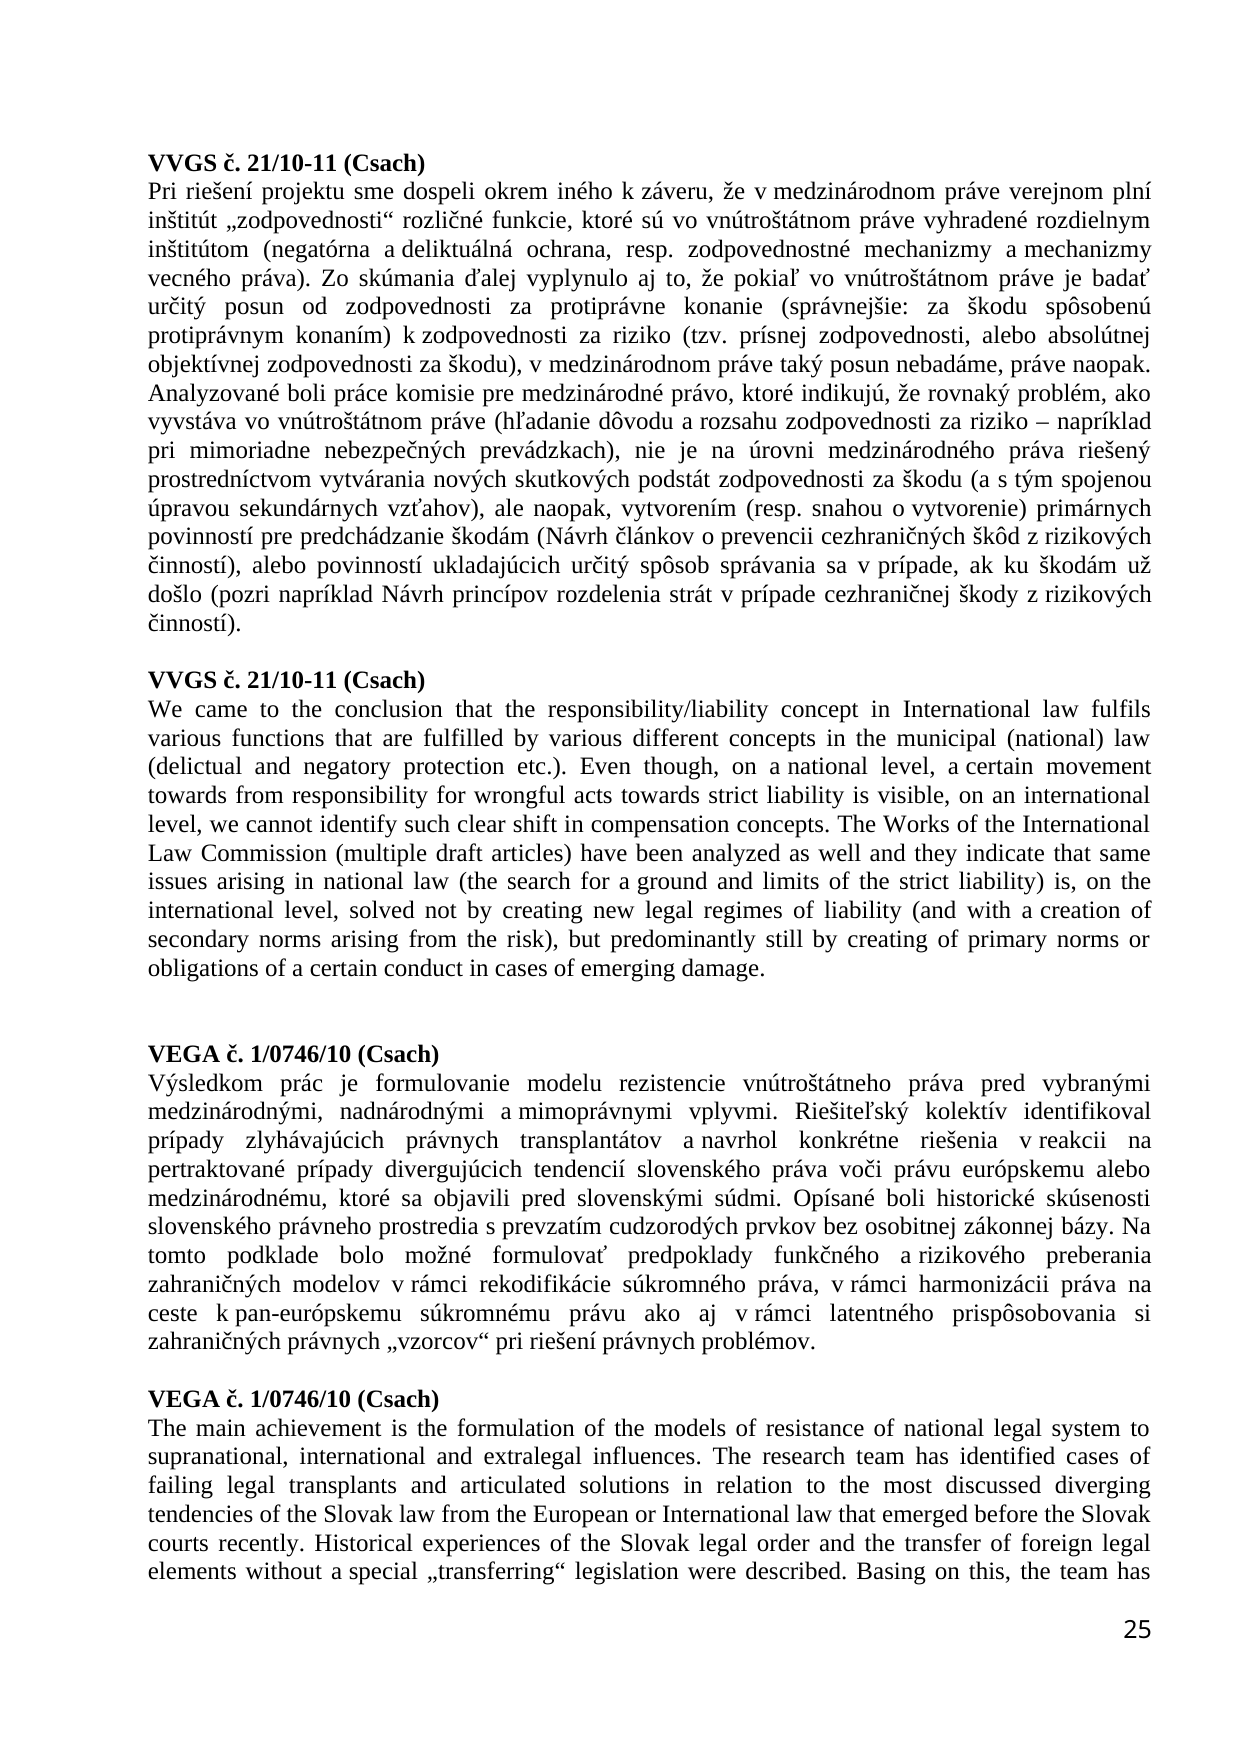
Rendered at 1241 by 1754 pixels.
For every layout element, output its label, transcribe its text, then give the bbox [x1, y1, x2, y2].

text VVGS č. 21/10-11 (Csach) [148, 148, 1152, 176]
text We came to the conclusion that the responsibility/liability concept in International law fulfils various functions that are fulfilled by various different concepts in the municipal (national) law (delictual and negatory protection etc.). Even though, on a national level, a certain movement towards from responsibility for wrongful acts towards strict liability is visible, on an international level, we cannot identify such clear shift in compensation concepts. The Works of the International Law Commission (multiple draft articles) have been analyzed as well and they indicate that same issues arising in national law (the search for a ground and limits of the strict liability) is, on the international level, solved not by creating new legal regimes of liability (and with a creation of secondary norms arising from the risk), but predominantly still by creating of primary norms or obligations of a certain conduct in cases of emerging damage. [148, 694, 1152, 981]
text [148, 1413, 1152, 1585]
text VEGA č. 1/0746/10 (Csach) [148, 1384, 1152, 1413]
text VEGA č. 1/0746/10 (Csach) [148, 1039, 1152, 1068]
text VVGS č. 21/10-11 (Csach) [148, 665, 1152, 694]
text Výsledkom prác je formulovanie modelu rezistencie vnútroštátneho práva pred vybranými medzinárodnými, nadnárodnými a mimoprávnymi vplyvmi. Riešiteľský kolektív identifikoval prípady zlyhávajúcich právnych transplantátov a navrhol konkrétne riešenia v reakcii na pertraktované prípady divergujúcich tendencií slovenského práva voči právu európskemu alebo medzinárodnému, ktoré sa objavili pred slovenskými súdmi. Opísané boli historické skúsenosti slovenského právneho prostredia s prevzatím cudzorodých prvkov bez osobitnej zákonnej bázy. Na tomto podklade bolo možné formulovať predpoklady funkčného a rizikového preberania zahraničných modelov v rámci rekodifikácie súkromného práva, v rámci harmonizácii práva na ceste k pan-európskemu súkromnému právu ako aj v rámci latentného prispôsobovania si zahraničných právnych „vzorcov“ pri riešení právnych problémov. [148, 1068, 1152, 1355]
text Pri riešení projektu sme dospeli okrem iného k záveru, že v medzinárodnom práve verejnom plní inštitút „zodpovednosti“ rozličné funkcie, ktoré sú vo vnútroštátnom práve vyhradené rozdielnym inštitútom (negatórna a deliktuálná ochrana, resp. zodpovednostné mechanizmy a mechanizmy vecného práva). Zo skúmania ďalej vyplynulo aj to, že pokiaľ vo vnútroštátnom práve je badať určitý posun od zodpovednosti za protiprávne konanie (správnejšie: za škodu spôsobenú protiprávnym konaním) k zodpovednosti za riziko (tzv. prísnej zodpovednosti, alebo absolútnej objektívnej zodpovednosti za škodu), v medzinárodnom práve taký posun nebadáme, práve naopak. Analyzované boli práce komisie pre medzinárodné právo, ktoré indikujú, že rovnaký problém, ako vyvstáva vo vnútroštátnom práve (hľadanie dôvodu a rozsahu zodpovednosti za riziko – napríklad pri mimoriadne nebezpečných prevádzkach), nie je na úrovni medzinárodného práva riešený prostredníctvom vytvárania nových skutkových podstát zodpovednosti za škodu (a s tým spojenou úpravou sekundárnych vzťahov), ale naopak, vytvorením (resp. snahou o vytvorenie) primárnych povinností pre predchádzanie škodám (Návrh článkov o prevencii cezhraničných škôd z rizikových činností), alebo povinností ukladajúcich určitý spôsob správania sa v prípade, ak ku škodám už došlo (pozri napríklad Návrh princípov rozdelenia strát v prípade cezhraničnej škody z rizikových činností). [148, 176, 1152, 636]
